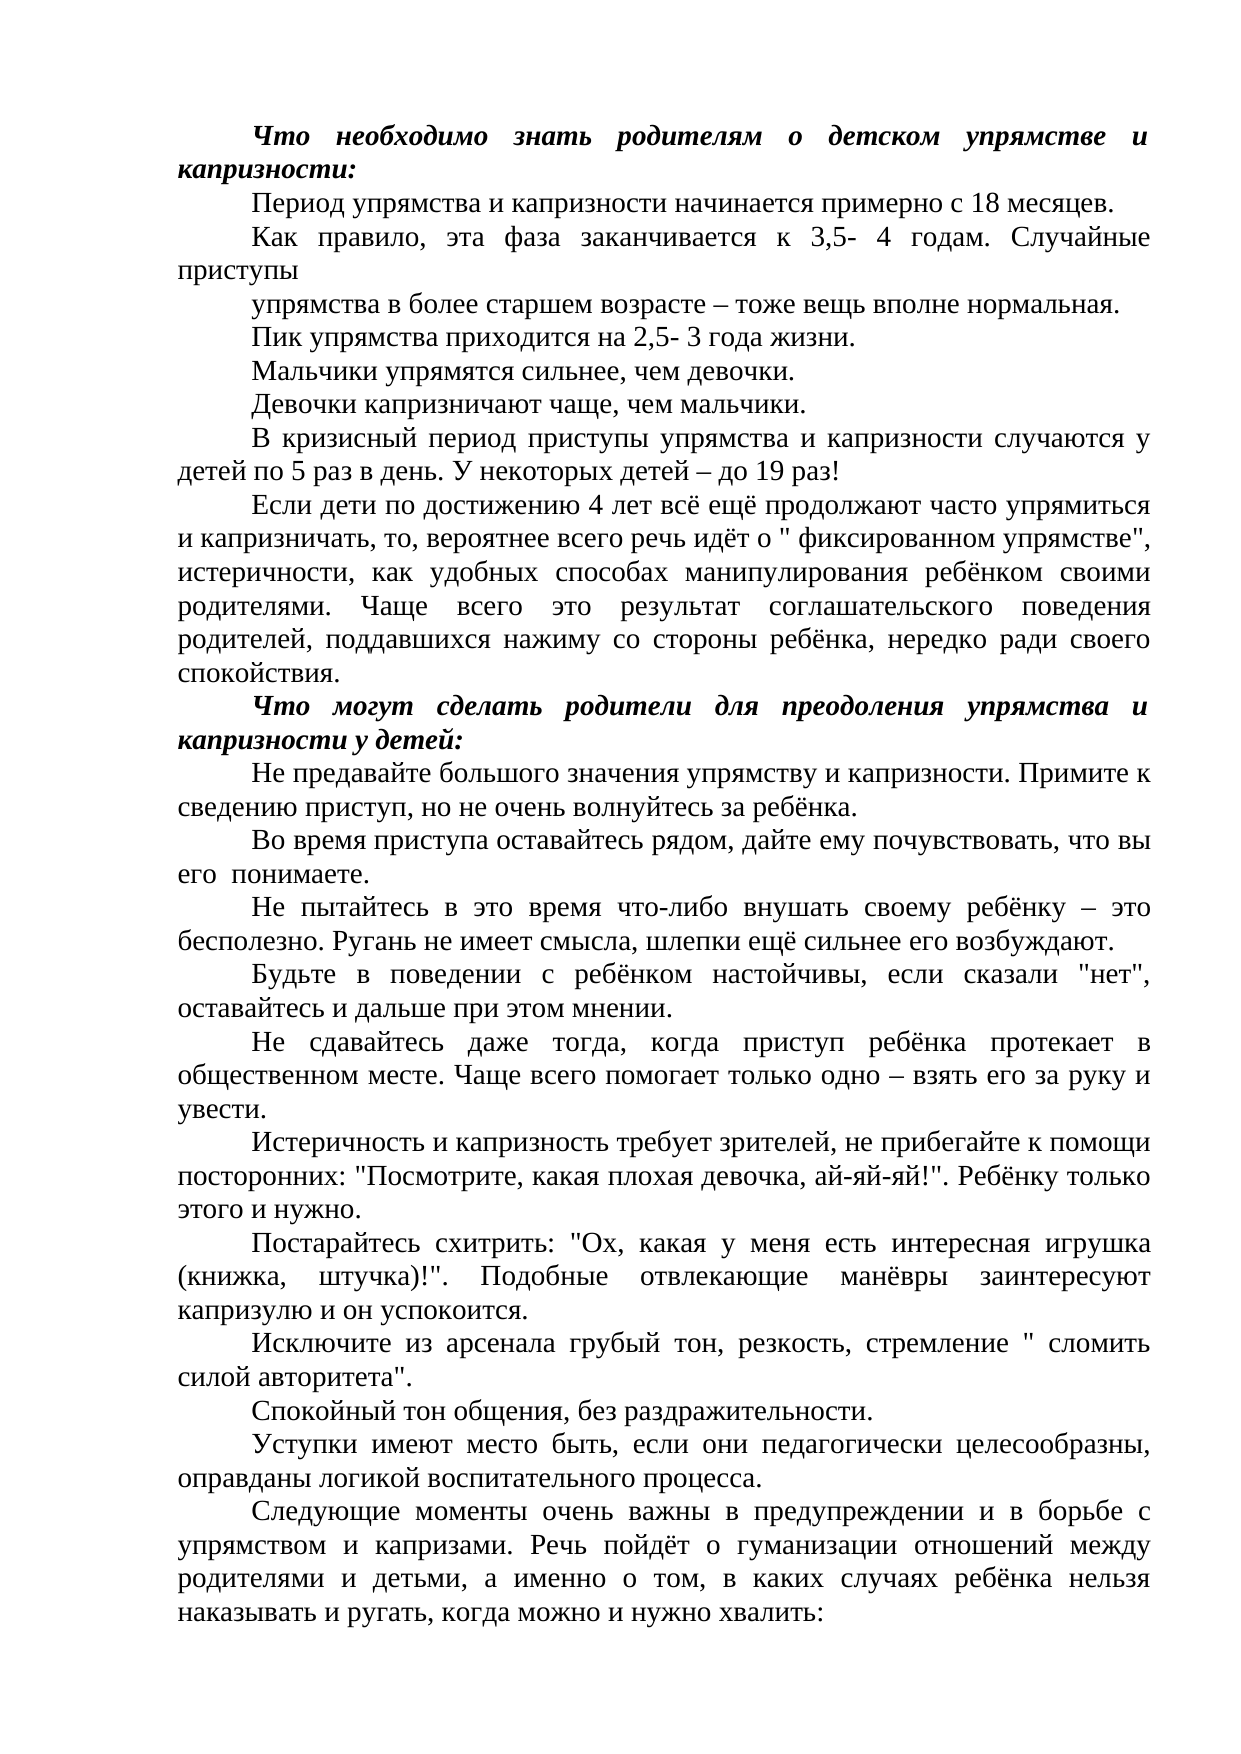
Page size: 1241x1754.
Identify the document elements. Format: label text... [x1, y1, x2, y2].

text Девочки капризничают чаще, чем мальчики. [177, 386, 1152, 420]
text Мальчики упрямятся сильнее, чем девочки. [177, 353, 1152, 386]
text Если дети по достижению 4 лет всё ещё продолжают часто упрямиться и капризничать, то, вероятнее всего речь идёт о " фиксированном упрямстве", истеричности, как удобных способах манипулирования ребёнком своими родителями. Чаще всего это результат соглашательского поведения родителей, поддавшихся нажиму со стороны ребёнка, нередко ради своего спокойствия. [177, 487, 1152, 688]
text Не сдавайтесь даже тогда, когда приступ ребёнка протекает в общественном месте. Чаще всего помогает только одно – взять его за руку и увести. [177, 1024, 1152, 1124]
text Следующие моменты очень важны в предупреждении и в борьбе с упрямством и капризами. Речь пойдёт о гуманизации отношений между родителями и детьми, а именно о том, в каких случаях ребёнка нельзя наказывать и ругать, когда можно и нужно хвалить: [177, 1493, 1152, 1627]
text Постарайтесь схитрить: "Ох, какая у меня есть интересная игрушка (книжка, штучка)!". Подобные отвлекающие манёвры заинтересуют капризулю и он успокоится. [177, 1225, 1152, 1326]
text Спокойный тон общения, без раздражительности. [177, 1393, 1152, 1426]
text Период упрямства и капризности начинается примерно с 18 месяцев. [177, 185, 1152, 219]
text Уступки имеют место быть, если они педагогически целесообразны, оправданы логикой воспитательного процесса. [177, 1426, 1152, 1493]
text В кризисный период приступы упрямства и капризности случаются у детей по 5 раз в день. У некоторых детей – до 19 раз! [177, 420, 1152, 487]
text упрямства в более старшем возрасте – тоже вещь вполне нормальная. [177, 286, 1152, 319]
text Истеричность и капризность требует зрителей, не прибегайте к помощи посторонних: "Посмотрите, какая плохая девочка, ай-яй-яй!". Ребёнку только этого и нужно. [177, 1124, 1152, 1225]
text Не предавайте большого значения упрямству и капризности. Примите к сведению приступ, но не очень волнуйтесь за ребёнка. [177, 755, 1152, 822]
text Как правило, эта фаза заканчивается к 3,5- 4 годам. Случайные приступы [177, 219, 1152, 286]
text Что необходимо знать родителям о детском упрямстве и капризности: [177, 118, 1152, 185]
text Не пытайтесь в это время что-либо внушать своему ребёнку – это бесполезно. Ругань не имеет смысла, шлепки ещё сильнее его возбуждают. [177, 889, 1152, 957]
text Во время приступа оставайтесь рядом, дайте ему почувствовать, что вы его понимаете. [177, 822, 1152, 889]
text Что могут сделать родители для преодоления упрямства и капризности у детей: [177, 688, 1152, 755]
text Исключите из арсенала грубый тон, резкость, стремление " сломить силой авторитета". [177, 1326, 1152, 1393]
text Пик упрямства приходится на 2,5- 3 года жизни. [177, 319, 1152, 353]
text Будьте в поведении с ребёнком настойчивы, если сказали "нет", оставайтесь и дальше при этом мнении. [177, 957, 1152, 1024]
